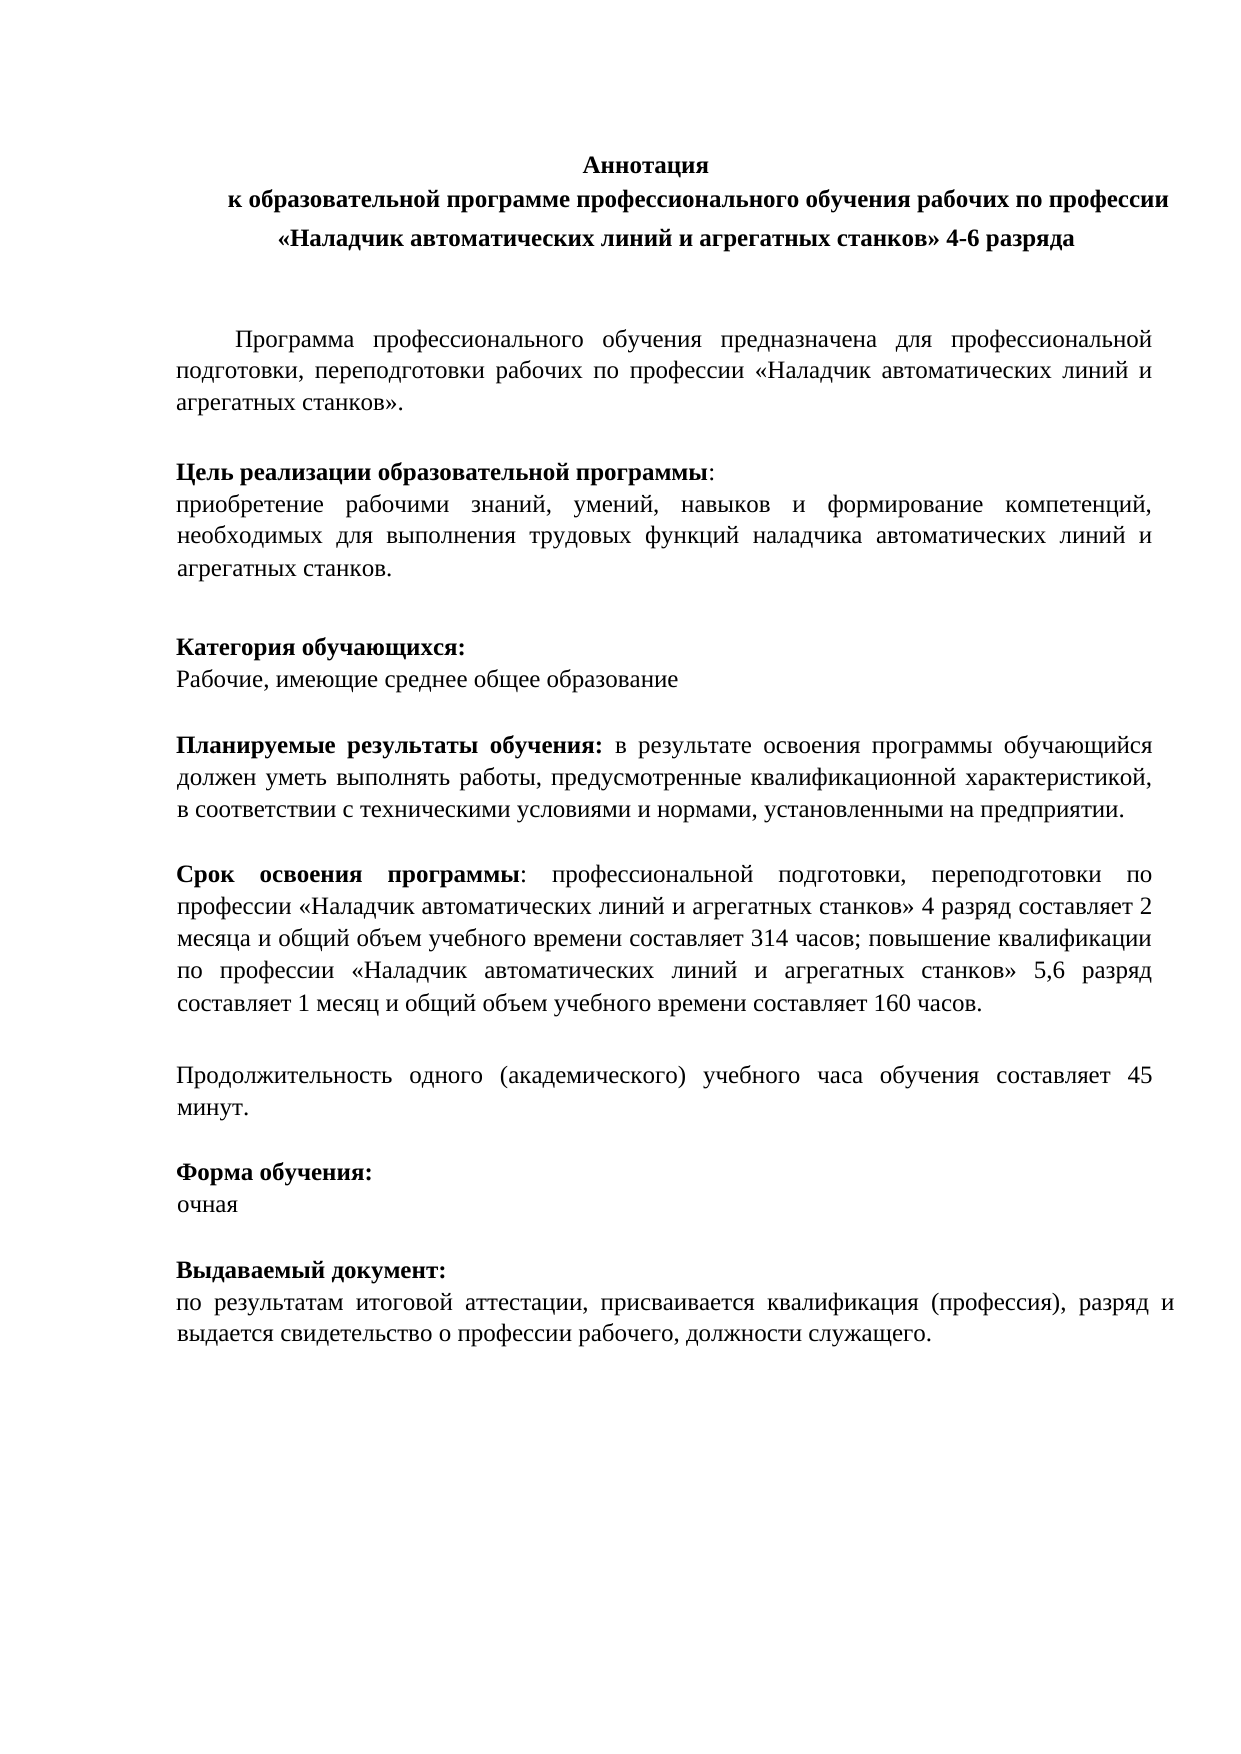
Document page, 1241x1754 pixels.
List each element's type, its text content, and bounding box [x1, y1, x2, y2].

text Аннотация [177, 150, 1114, 179]
text Рабочие, имеющие среднее общее образование [176, 664, 1153, 693]
text к образовательной программе профессионального обучения рабочих по профессии «Наладчик автоматических линий и агрегатных станков» 4-6 разряда [177, 184, 1175, 251]
text Программа профессионального обучения предназначена для профессиональной подготовки, переподготовки рабочих по профессии «Наладчик автоматических линий и агрегатных станков». [176, 324, 1153, 416]
text по результатам итоговой аттестации, присваивается квалификация (профессия), разряд и выдается свидетельство о профессии рабочего, должности служащего. [176, 1287, 1175, 1347]
text приобретение рабочими знаний, умений, навыков и формирование компетенций, необходимых для выполнения трудовых функций наладчика автоматических линий и агрегатных станков. [176, 489, 1153, 582]
text Планируемые результаты обучения: в результате освоения программы обучающийся должен уметь выполнять работы, предусмотренные квалификационной характеристикой, в соответствии с техническими условиями и нормами, установленными на предприятии. [176, 730, 1153, 822]
text Цель реализации образовательной программы: [176, 457, 1175, 486]
text Выдаваемый документ: [176, 1255, 1175, 1284]
text Продолжительность одного (академического) учебного часа обучения составляет 45 минут. [176, 1060, 1153, 1121]
text Срок освоения программы: профессиональной подготовки, переподготовки по профессии «Наладчик автоматических линий и агрегатных станков» 4 разряд составляет 2 месяца и общий объем учебного времени составляет 314 часов; повышение квалификации по профессии «Наладчик автоматических линий и агрегатных станков» 5,6 разряд составляет 1 месяц и общий объем учебного времени составляет 160 часов. [176, 859, 1153, 1017]
text Категория обучающихся: [176, 632, 1175, 661]
text Форма обучения: очная [176, 1157, 441, 1218]
